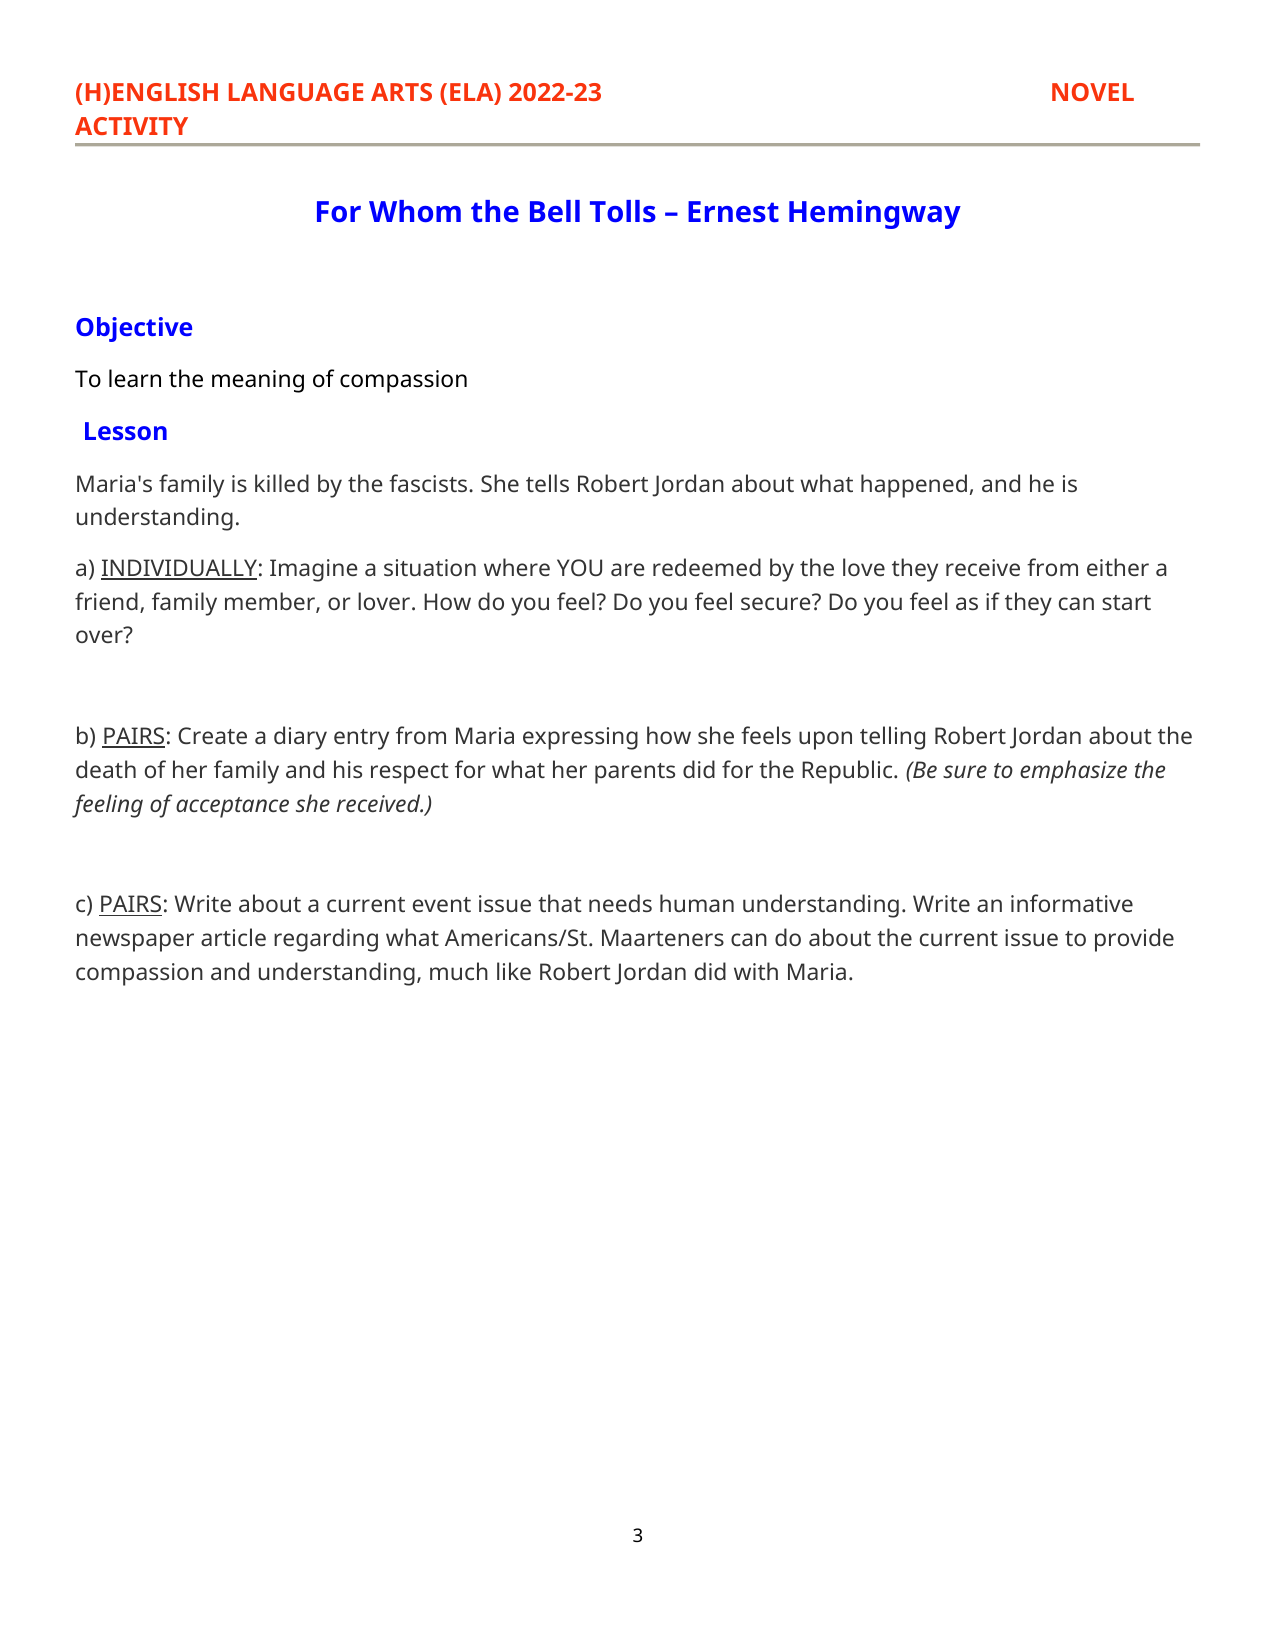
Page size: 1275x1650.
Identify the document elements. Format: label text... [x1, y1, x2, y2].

text b) PAIRS: Create a diary entry from Maria expressing how she feels upon telling Robert Jordan about the death of her family and his respect for what her parents did for the Republic. (Be sure to emphasize the feeling of acceptance she received.) [75, 720, 1200, 819]
text Maria's family is killed by the fascists. She tells Robert Jordan about what happened, and he is understanding. [75, 467, 1200, 532]
text a) INDIVIDUALLY: Imagine a situation where YOU are redeemed by the love they receive from either a friend, family member, or lover. How do you feel? Do you feel secure? Do you feel as if they can start over? [75, 552, 1200, 650]
text To learn the meaning of compassion [75, 363, 1200, 394]
text Objective [75, 310, 1200, 344]
text c) PAIRS: Write about a current event issue that needs human understanding. Write an informative newspaper article regarding what Americans/St. Maarteners can do about the current issue to provide compassion and understanding, much like Robert Jordan did with Maria. [75, 888, 1200, 987]
text Lesson [75, 414, 1200, 448]
text (H)ENGLISH LANGUAGE ARTS (ELA) 2022-23 NOVEL ACTIVITY [75, 75, 1200, 143]
text For Whom the Bell Tolls – Ernest Hemingway [75, 191, 1200, 231]
